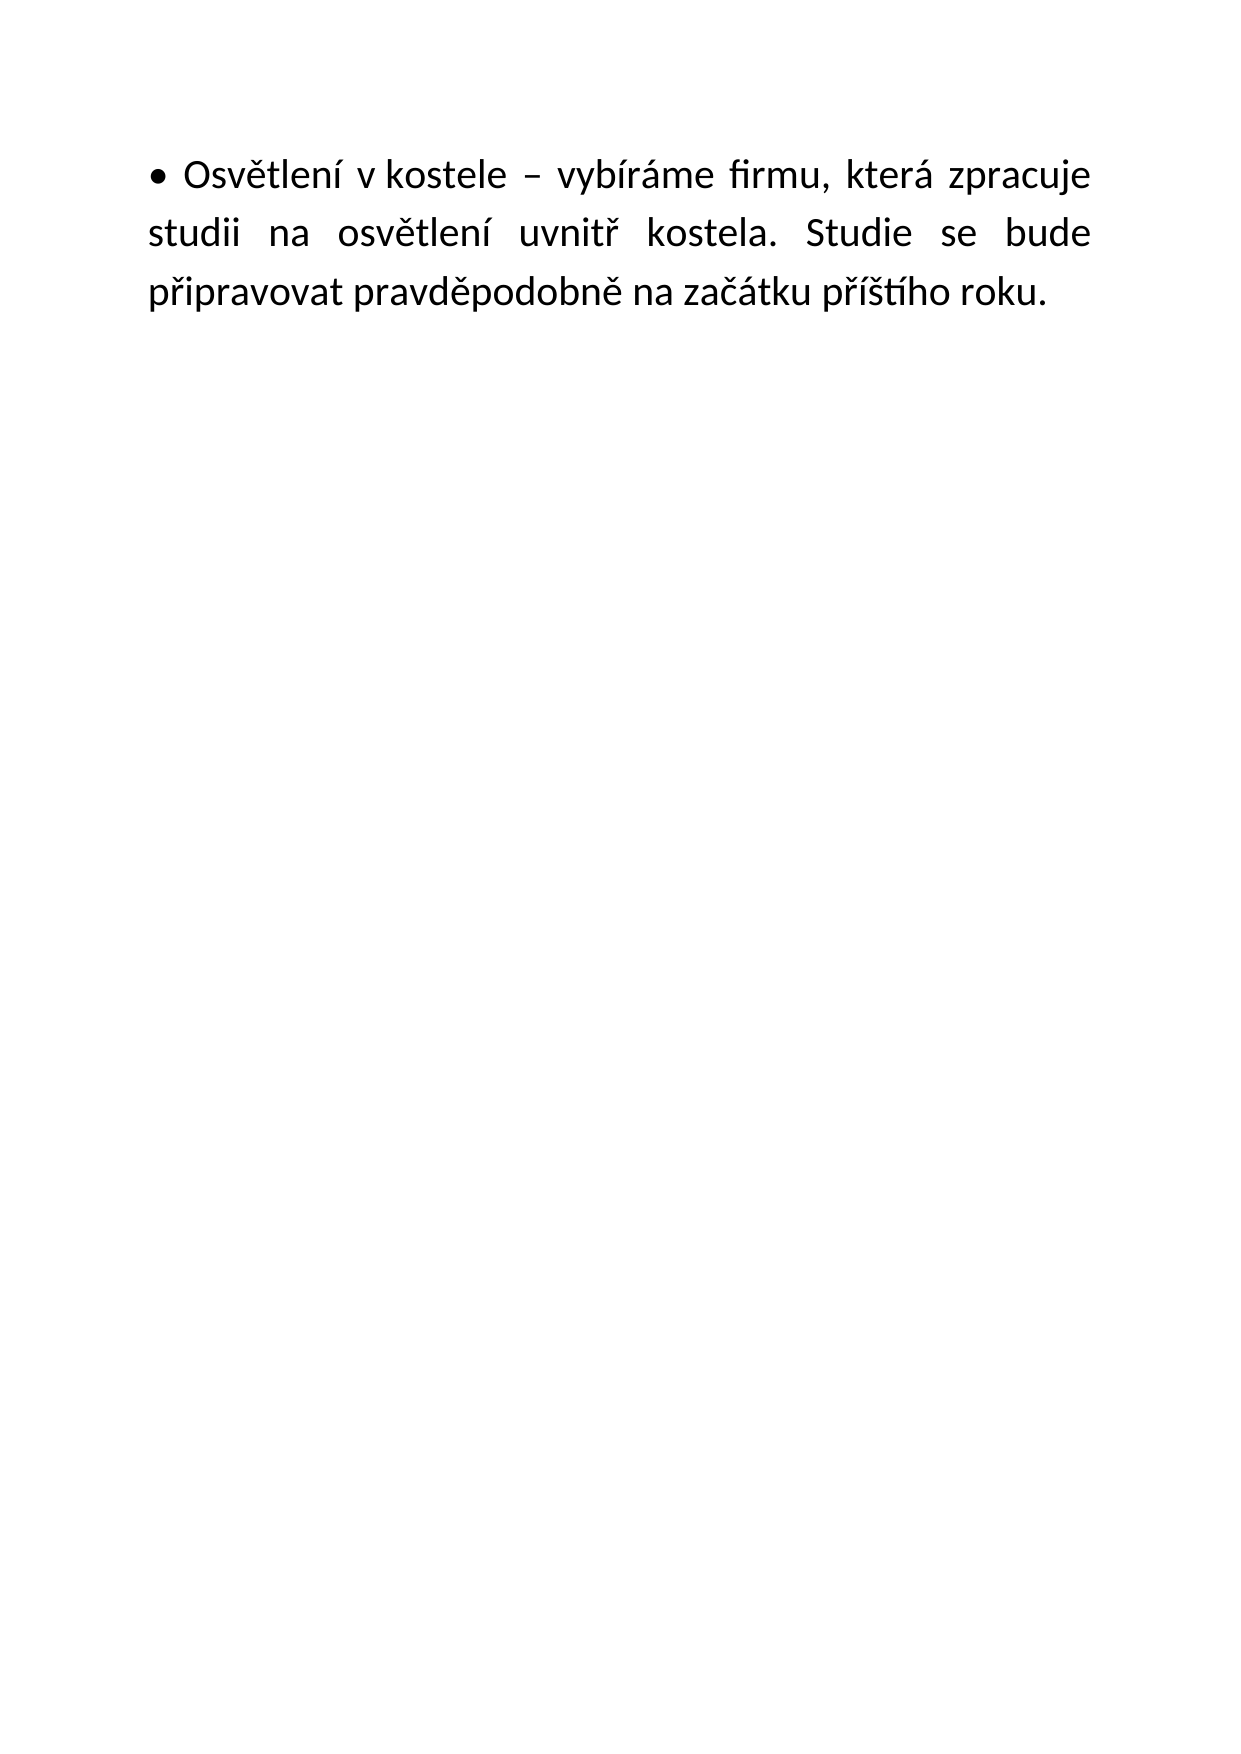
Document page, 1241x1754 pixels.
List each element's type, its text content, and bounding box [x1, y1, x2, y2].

text • Osvětlení v kostele – vybíráme firmu, která zpracuje studii na osvětlení uvnitř kostela. Studie se bude připravovat pravděpodobně na začátku příštího roku. [148, 148, 1093, 315]
